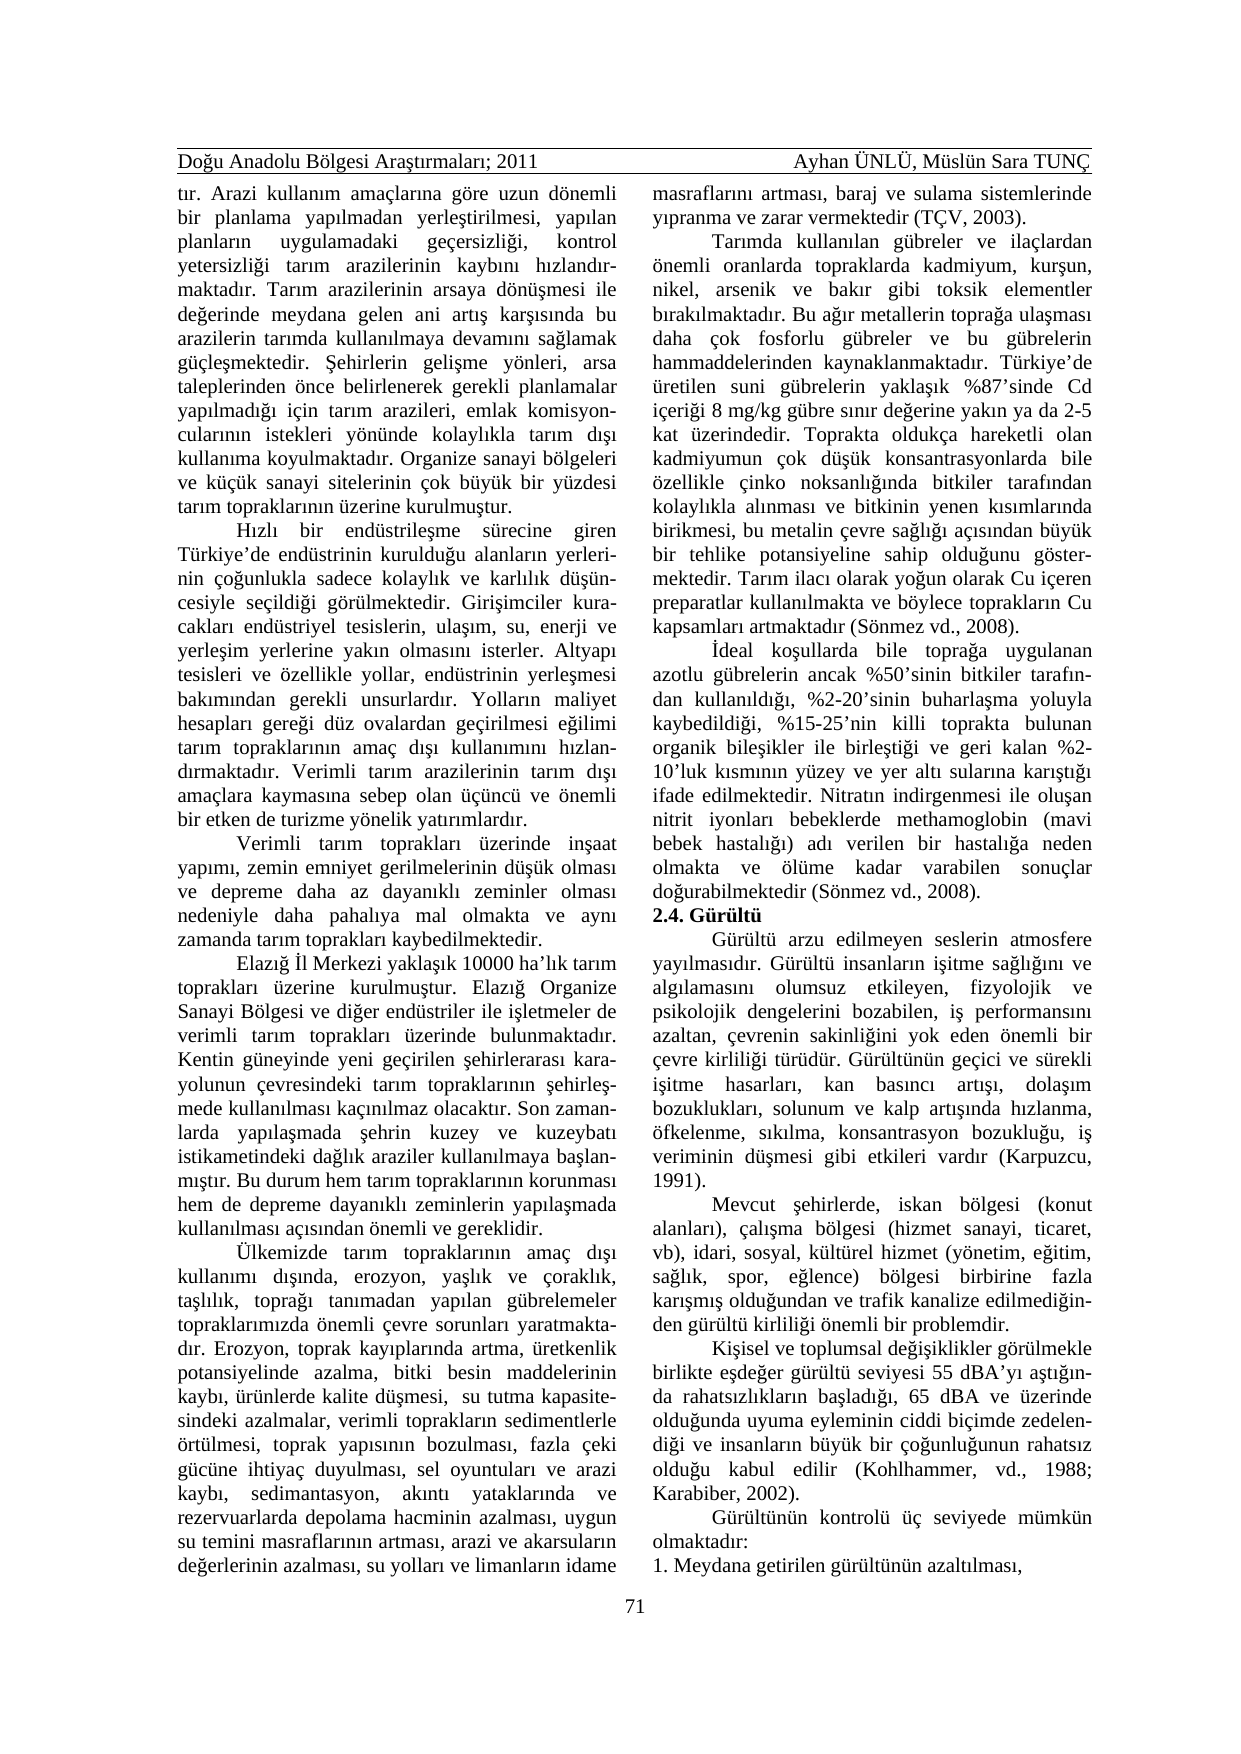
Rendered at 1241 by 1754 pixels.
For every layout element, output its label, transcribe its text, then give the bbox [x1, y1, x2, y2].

text İdeal koşullarda bile toprağa uygulanan azotlu gübrelerin ancak %50’sinin bitkiler tarafın-dan kullanıldığı, %2-20’sinin buharlaşma yoluyla kaybedildiği, %15-25’nin killi toprakta bulunan organik bileşikler ile birleştiği ve geri kalan %2-10’luk kısmının yüzey ve yer altı sularına karıştığı ifade edilmektedir. Nitratın indirgenmesi ile oluşan nitrit iyonları bebeklerde methamoglobin (mavi bebek hastalığı) adı verilen bir hastalığa neden olmakta ve ölüme kadar varabilen sonuçlar doğurabilmektedir (Sönmez vd., 2008). [652, 638, 1092, 903]
text Gürültü arzu edilmeyen seslerin atmosfere yayılmasıdır. Gürültü insanların işitme sağlığını ve algılamasını olumsuz etkileyen, fizyolojik ve psikolojik dengelerini bozabilen, iş performansını azaltan, çevrenin sakinliğini yok eden önemli bir çevre kirliliği türüdür. Gürültünün geçici ve sürekli işitme hasarları, kan basıncı artışı, dolaşım bozuklukları, solunum ve kalp artışında hızlanma, öfkelenme, sıkılma, konsantrasyon bozukluğu, iş veriminin düşmesi gibi etkileri vardır (Karpuzcu, 1991). [652, 927, 1092, 1192]
text Verimli tarım toprakları üzerinde inşaat yapımı, zemin emniyet gerilmelerinin düşük olması ve depreme daha az dayanıklı zeminler olması nedeniyle daha pahalıya mal olmakta ve aynı zamanda tarım toprakları kaybedilmektedir. [177, 831, 617, 951]
text 2.4. Gürültü [652, 903, 1092, 927]
text Hızlı bir endüstrileşme sürecine giren Türkiye’de endüstrinin kurulduğu alanların yerleri-nin çoğunlukla sadece kolaylık ve karlılık düşün-cesiyle seçildiği görülmektedir. Girişimciler kura-cakları endüstriyel tesislerin, ulaşım, su, enerji ve yerleşim yerlerine yakın olmasını isterler. Altyapı tesisleri ve özellikle yollar, endüstrinin yerleşmesi bakımından gerekli unsurlardır. Yolların maliyet hesapları gereği düz ovalardan geçirilmesi eğilimi tarım topraklarının amaç dışı kullanımını hızlan-dırmaktadır. Verimli tarım arazilerinin tarım dışı amaçlara kaymasına sebep olan üçüncü ve önemli bir etken de turizme yönelik yatırımlardır. [177, 518, 617, 831]
text Tarımda kullanılan gübreler ve ilaçlardan önemli oranlarda topraklarda kadmiyum, kurşun, nikel, arsenik ve bakır gibi toksik elementler bırakılmaktadır. Bu ağır metallerin toprağa ulaşması daha çok fosforlu gübreler ve bu gübrelerin hammaddelerinden kaynaklanmaktadır. Türkiye’de üretilen suni gübrelerin yaklaşık %87’sinde Cd içeriği 8 mg/kg gübre sınır değerine yakın ya da 2-5 kat üzerindedir. Toprakta oldukça hareketli olan kadmiyumun çok düşük konsantrasyonlarda bile özellikle çinko noksanlığında bitkiler tarafından kolaylıkla alınması ve bitkinin yenen kısımlarında birikmesi, bu metalin çevre sağlığı açısından büyük bir tehlike potansiyeline sahip olduğunu göster-mektedir. Tarım ilacı olarak yoğun olarak Cu içeren preparatlar kullanılmakta ve böylece toprakların Cu kapsamları artmaktadır (Sönmez vd., 2008). [652, 229, 1092, 638]
text Ülkemizde tarım topraklarının amaç dışı kullanımı dışında, erozyon, yaşlık ve çoraklık, taşlılık, toprağı tanımadan yapılan gübrelemeler topraklarımızda önemli çevre sorunları yaratmakta-dır. Erozyon, toprak kayıplarında artma, üretkenlik potansiyelinde azalma, bitki besin maddelerinin kaybı, ürünlerde kalite düşmesi, su tutma kapasite-sindeki azalmalar, verimli toprakların sedimentlerle örtülmesi, toprak yapısının bozulması, fazla çeki gücüne ihtiyaç duyulması, sel oyuntuları ve arazi kaybı, sedimantasyon, akıntı yataklarında ve rezervuarlarda depolama hacminin azalması, uygun su temini masraflarının artması, arazi ve akarsuların değerlerinin azalması, su yolları ve limanların idame masraflarını artması, baraj ve sulama sistemlerinde yıpranma ve zarar vermektedir (TÇV, 2003). [177, 1240, 617, 1577]
text Mevcut şehirlerde, iskan bölgesi (konut alanları), çalışma bölgesi (hizmet sanayi, ticaret, vb), idari, sosyal, kültürel hizmet (yönetim, eğitim, sağlık, spor, eğlence) bölgesi birbirine fazla karışmış olduğundan ve trafik kanalize edilmediğin-den gürültü kirliliği önemli bir problemdir. [652, 1192, 1092, 1336]
text Elazığ İl Merkezi yaklaşık 10000 ha’lık tarım toprakları üzerine kurulmuştur. Elazığ Organize Sanayi Bölgesi ve diğer endüstriler ile işletmeler de verimli tarım toprakları üzerinde bulunmaktadır. Kentin güneyinde yeni geçirilen şehirlerarası kara-yolunun çevresindeki tarım topraklarının şehirleş-mede kullanılması kaçınılmaz olacaktır. Son zaman-larda yapılaşmada şehrin kuzey ve kuzeybatı istikametindeki dağlık araziler kullanılmaya başlan-mıştır. Bu durum hem tarım topraklarının korunması hem de depreme dayanıklı zeminlerin yapılaşmada kullanılması açısından önemli ve gereklidir. [177, 951, 617, 1240]
text 1. Meydana getirilen gürültünün azaltılması, [652, 1553, 1092, 1577]
text Kişisel ve toplumsal değişiklikler görülmekle birlikte eşdeğer gürültü seviyesi 55 dBA’yı aştığın-da rahatsızlıkların başladığı, 65 dBA ve üzerinde olduğunda uyuma eyleminin ciddi biçimde zedelen-diği ve insanların büyük bir çoğunluğunun rahatsız olduğu kabul edilir (Kohlhammer, vd., 1988; Karabiber, 2002). [652, 1336, 1092, 1504]
text Gürültünün kontrolü üç seviyede mümkün olmaktadır: [652, 1504, 1092, 1553]
